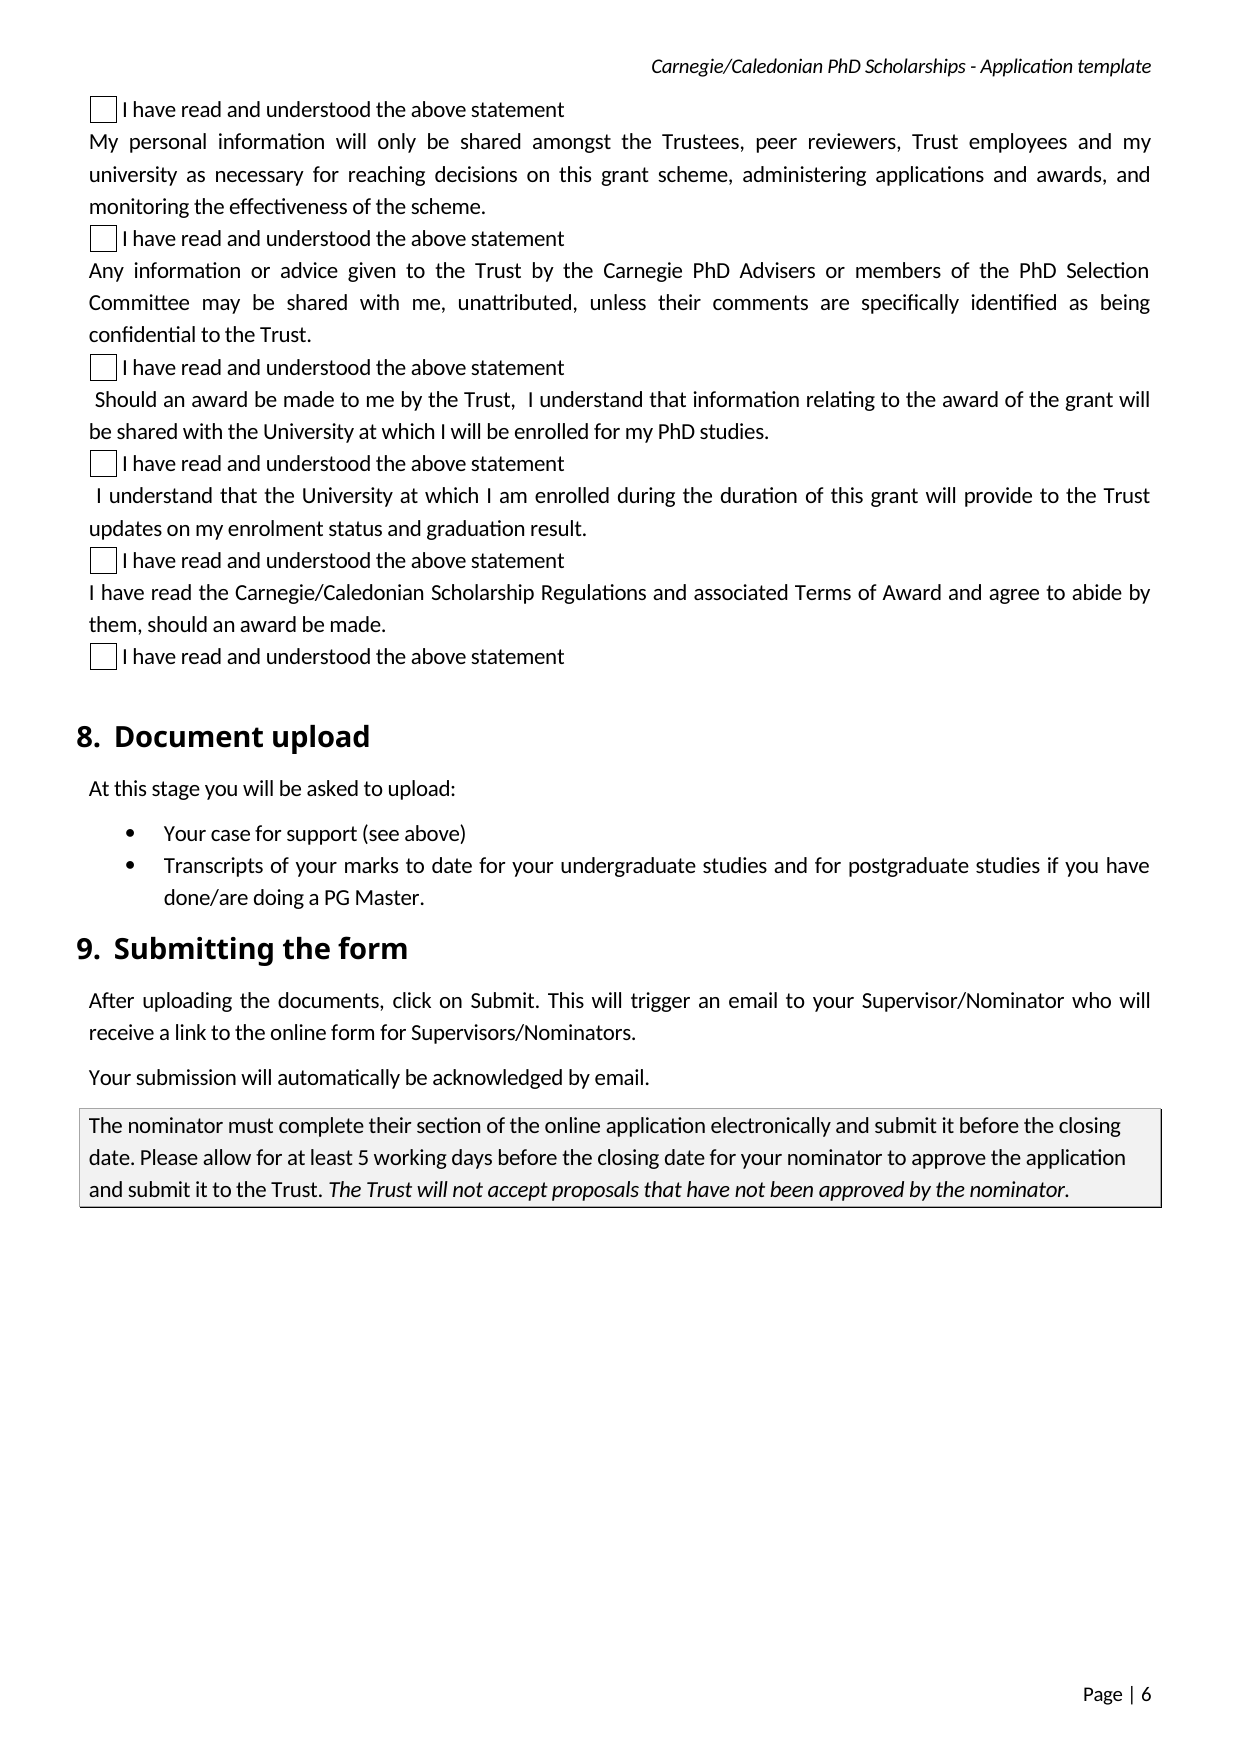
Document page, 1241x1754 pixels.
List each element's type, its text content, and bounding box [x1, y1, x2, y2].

list Submitting the form [76, 928, 1152, 968]
text The nominator must complete their section of the online application electronically and submit it before the closing date. Please allow for at least 5 working days before the closing date for your nominator to approve the application and submit it to the Trust. The Trust will not accept proposals that have not been approved by the nominator. [80, 1109, 1160, 1206]
text I have read the Carnegie/Caledonian Scholarship Regulations and associated Terms of Award and agree to abide by them, should an award be made. [89, 578, 1152, 638]
text I have read and understood the above statement [89, 546, 1152, 574]
text Your submission will automatically be acknowledged by email. [89, 1063, 1152, 1091]
text Should an award be made to me by the Trust, I understand that information relating to the award of the grant will be shared with the University at which I will be enrolled for my PhD studies. [89, 385, 1152, 445]
text I have read and understood the above statement [89, 95, 1152, 123]
text I have read and understood the above statement [89, 353, 1152, 381]
text I have read and understood the above statement [89, 642, 1152, 671]
list Your case for support (see above) [126, 819, 1152, 847]
list Document upload [76, 716, 1152, 756]
text I understand that the University at which I am enrolled during the duration of this grant will provide to the Trust updates on my enrolment status and graduation result. [89, 482, 1152, 542]
list Transcripts of your marks to date for your undergraduate studies and for postgraduate studies if you have done/are doing a PG Master. [126, 851, 1152, 912]
text My personal information will only be shared amongst the Trustees, peer reviewers, Trust employees and my university as necessary for reaching decisions on this grant scheme, administering applications and awards, and monitoring the effectiveness of the scheme. [89, 127, 1152, 220]
text I have read and understood the above statement [89, 449, 1152, 477]
text Any information or advice given to the Trust by the Carnegie PhD Advisers or members of the PhD Selection Committee may be shared with me, unattributed, unless their comments are specifically identified as being confidential to the Trust. [89, 256, 1152, 349]
text At this stage you will be asked to upload: [89, 774, 1152, 802]
text After uploading the documents, click on Submit. This will trigger an email to your Supervisor/Nominator who will receive a link to the online form for Supervisors/Nominators. [89, 986, 1152, 1047]
text I have read and understood the above statement [89, 224, 1152, 252]
